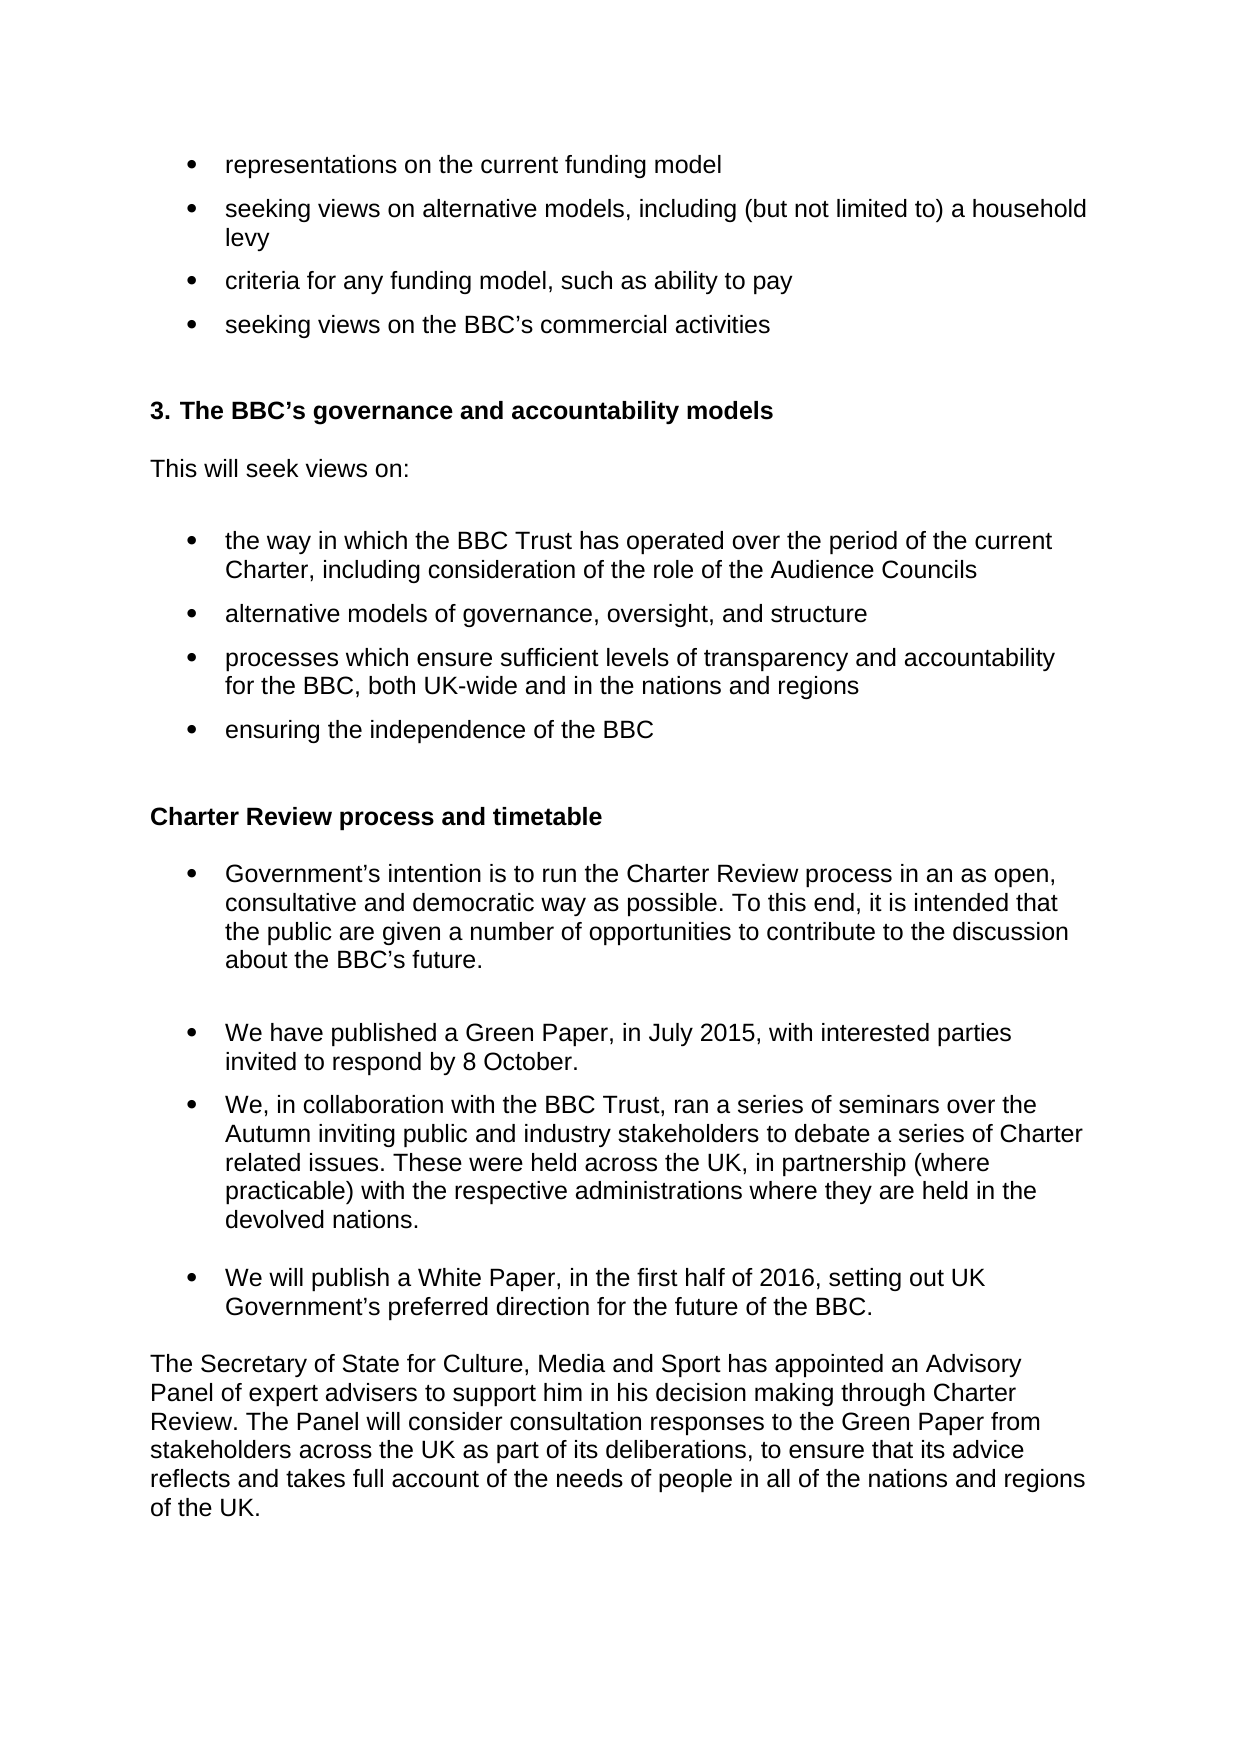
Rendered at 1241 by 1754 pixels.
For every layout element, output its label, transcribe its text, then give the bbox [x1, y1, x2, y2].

list We will publish a White Paper, in the first half of 2016, setting out UK Government’s preferred direction for the future of the BBC. [187, 1263, 1090, 1320]
list We have published a Green Paper, in July 2015, with interested parties invited to respond by 8 October. [187, 1018, 1090, 1075]
list representations on the current funding model [187, 150, 1090, 179]
list processes which ensure sufficient levels of transparency and accountability for the BBC, both UK-wide and in the nations and regions [187, 642, 1090, 700]
list alternative models of governance, oversight, and structure [187, 599, 1090, 627]
list ensuring the independence of the BBC [187, 715, 1090, 744]
list We, in collaboration with the BBC Trust, ran a series of seminars over the Autumn inviting public and industry stakeholders to debate a series of Charter related issues. These were held across the UK, in partnership (where practicable) with the respective administrations where they are held in the devolved nations. [187, 1090, 1090, 1234]
text The Secretary of State for Culture, Media and Sport has appointed an Advisory Panel of expert advisers to support him in his decision making through Charter Review. The Panel will consider consultation responses to the Green Paper from stakeholders across the UK as part of its deliberations, to ensure that its advice reflects and takes full account of the needs of people in all of the nations and regions of the UK. [150, 1349, 1090, 1521]
list seeking views on the BBC’s commercial activities [187, 310, 1090, 338]
list The BBC’s governance and accountability models [150, 396, 1090, 425]
text Charter Review process and timetable [150, 801, 1090, 830]
list criteria for any funding model, such as ability to pay [187, 266, 1090, 295]
list seeking views on alternative models, including (but not limited to) a household levy [187, 194, 1090, 251]
list Government’s intention is to run the Charter Review process in an as open, consultative and democratic way as possible. To this end, it is intended that the public are given a number of opportunities to contribute to the discussion about the BBC’s future. [187, 859, 1090, 974]
text This will seek views on: [150, 453, 1090, 482]
list the way in which the BBC Trust has operated over the period of the current Charter, including consideration of the role of the Audience Councils [187, 526, 1090, 584]
